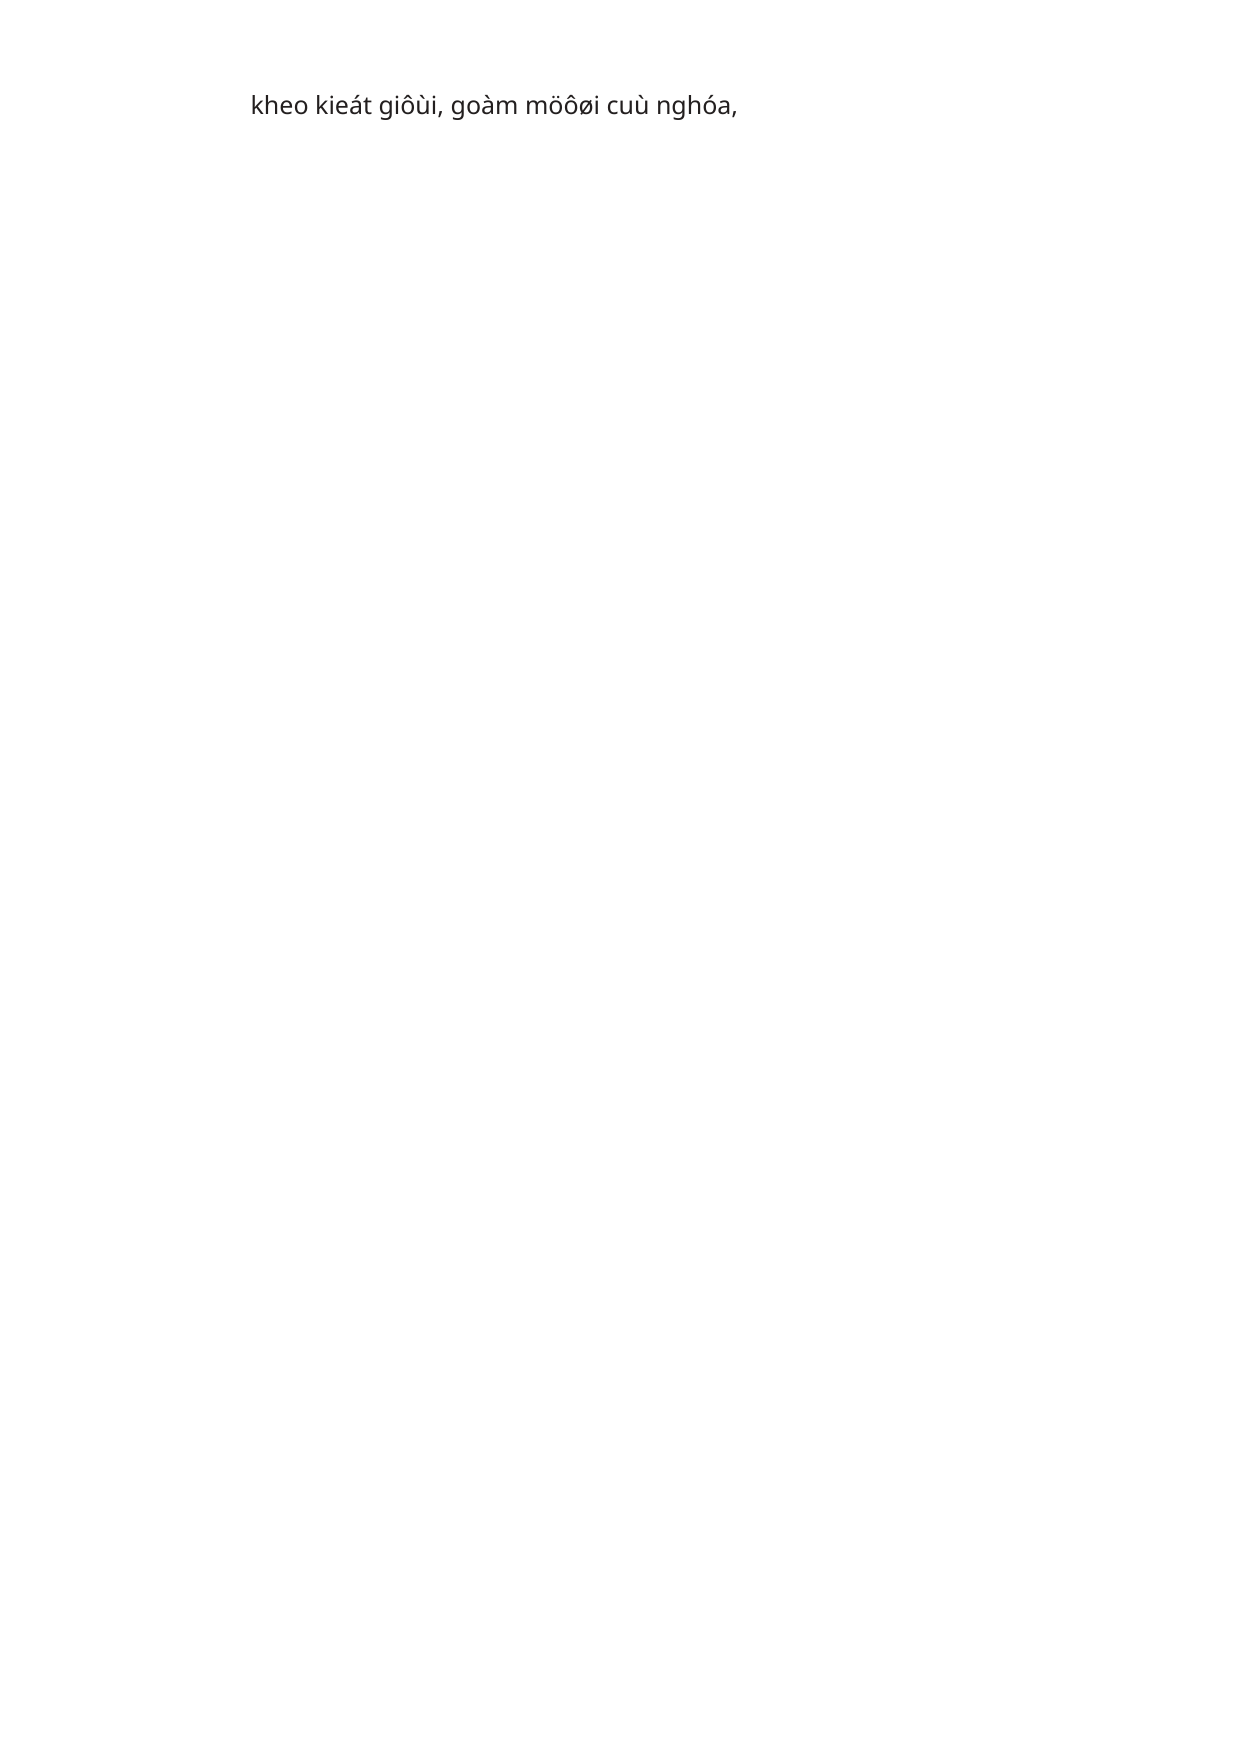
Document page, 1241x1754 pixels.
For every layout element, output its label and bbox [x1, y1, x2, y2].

list [250, 89, 989, 121]
